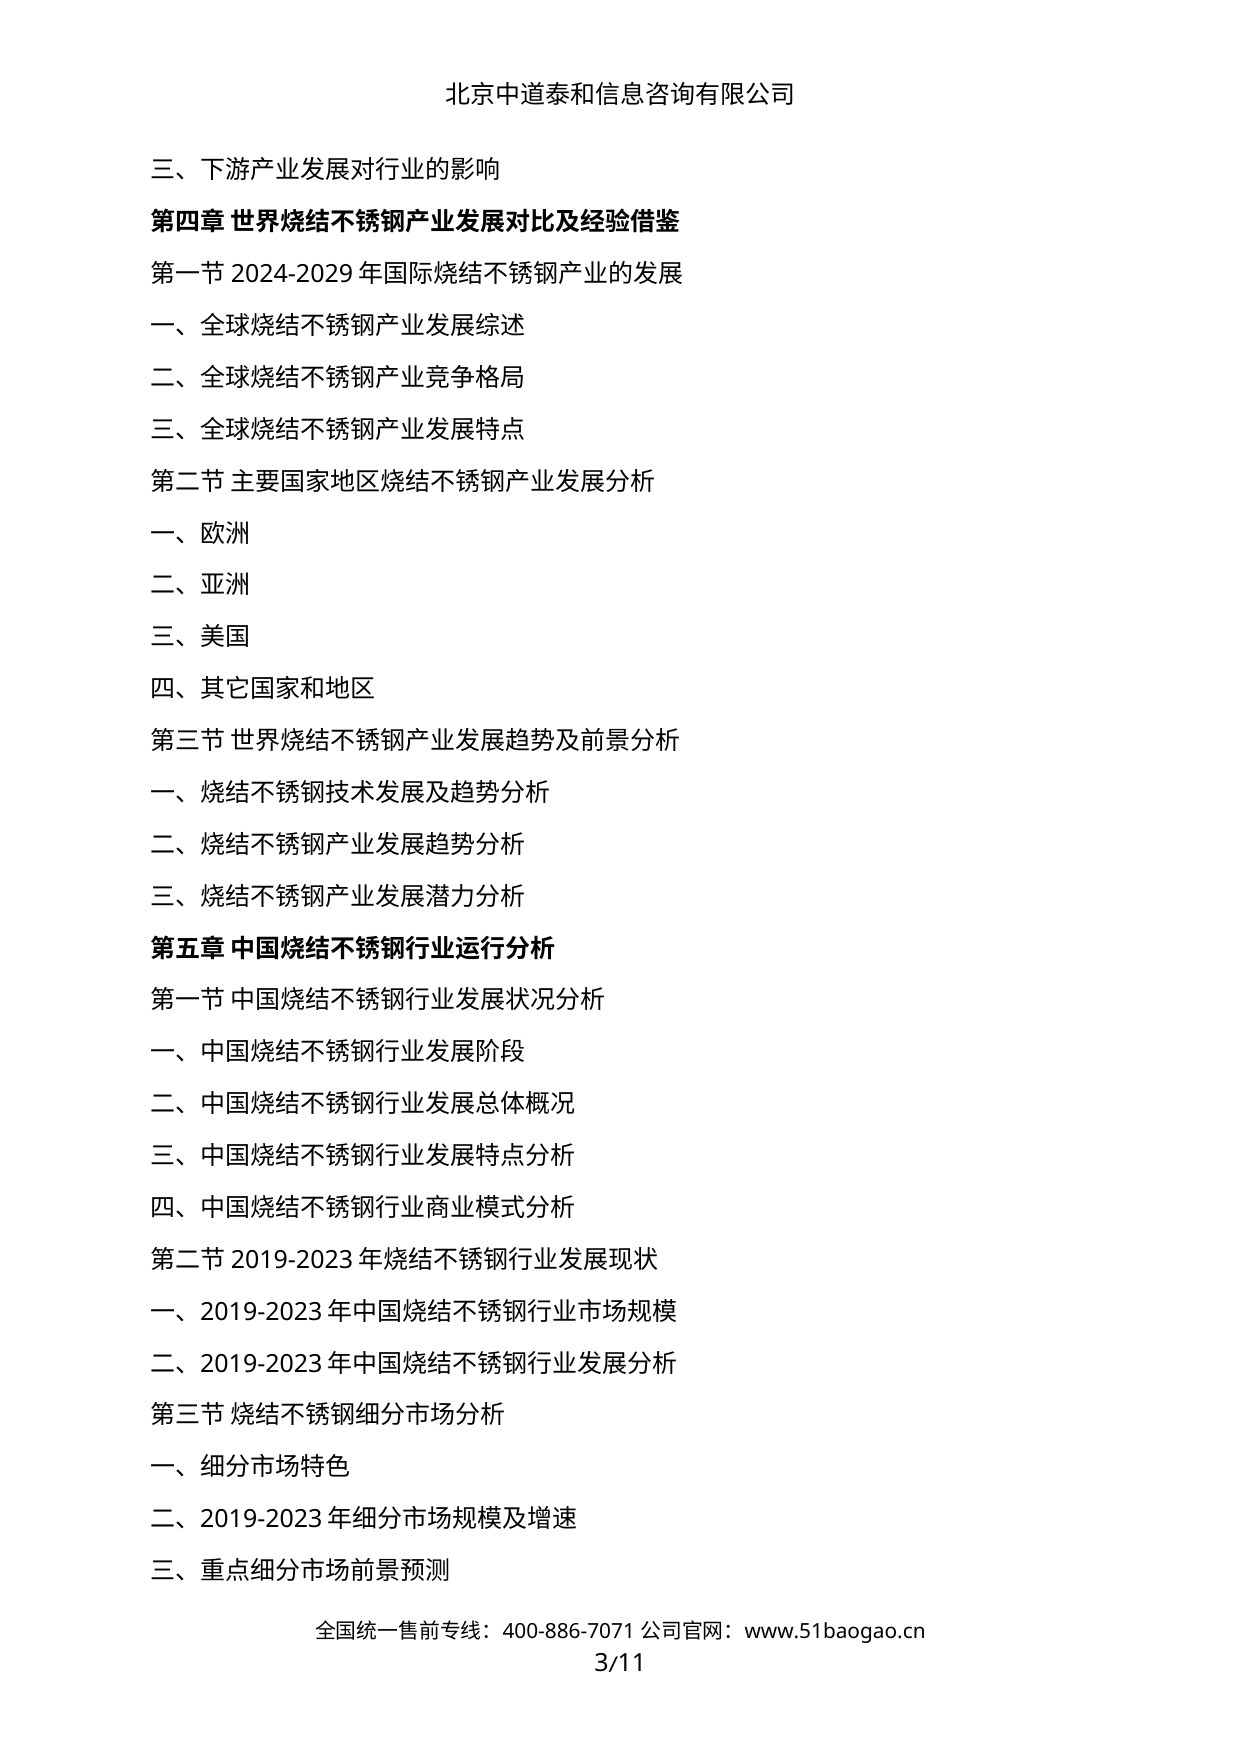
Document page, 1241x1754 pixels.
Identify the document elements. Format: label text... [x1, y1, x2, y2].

text 二、烧结不锈钢产业发展趋势分析 [150, 824, 1090, 861]
text 二、中国烧结不锈钢行业发展总体概况 [150, 1084, 1090, 1120]
text 第三节 烧结不锈钢细分市场分析 [150, 1395, 1090, 1431]
text 二、全球烧结不锈钢产业竞争格局 [150, 357, 1090, 394]
text 一、烧结不锈钢技术发展及趋势分析 [150, 772, 1090, 809]
text 二、2019-2023年细分市场规模及增速 [150, 1499, 1090, 1535]
text 四、其它国家和地区 [150, 669, 1090, 705]
text 第一节 中国烧结不锈钢行业发展状况分析 [150, 980, 1090, 1016]
text 一、2019-2023年中国烧结不锈钢行业市场规模 [150, 1291, 1090, 1327]
text 三、美国 [150, 617, 1090, 653]
text 二、2019-2023年中国烧结不锈钢行业发展分析 [150, 1343, 1090, 1379]
text 三、烧结不锈钢产业发展潜力分析 [150, 876, 1090, 912]
text 三、重点细分市场前景预测 [150, 1551, 1090, 1587]
text 第二节 主要国家地区烧结不锈钢产业发展分析 [150, 461, 1090, 497]
text 三、全球烧结不锈钢产业发展特点 [150, 409, 1090, 446]
text 一、全球烧结不锈钢产业发展综述 [150, 306, 1090, 342]
text 第二节 2019-2023年烧结不锈钢行业发展现状 [150, 1239, 1090, 1276]
text 一、细分市场特色 [150, 1447, 1090, 1483]
text 三、下游产业发展对行业的影响 [150, 150, 1090, 186]
text 第一节 2024-2029年国际烧结不锈钢产业的发展 [150, 254, 1090, 290]
text 二、亚洲 [150, 565, 1090, 601]
text 四、中国烧结不锈钢行业商业模式分析 [150, 1187, 1090, 1224]
text 一、中国烧结不锈钢行业发展阶段 [150, 1032, 1090, 1068]
text 一、欧洲 [150, 513, 1090, 549]
text 三、中国烧结不锈钢行业发展特点分析 [150, 1136, 1090, 1172]
text 第三节 世界烧结不锈钢产业发展趋势及前景分析 [150, 721, 1090, 757]
text 第五章 中国烧结不锈钢行业运行分析 [150, 928, 1090, 964]
text 第四章 世界烧结不锈钢产业发展对比及经验借鉴 [150, 202, 1090, 238]
